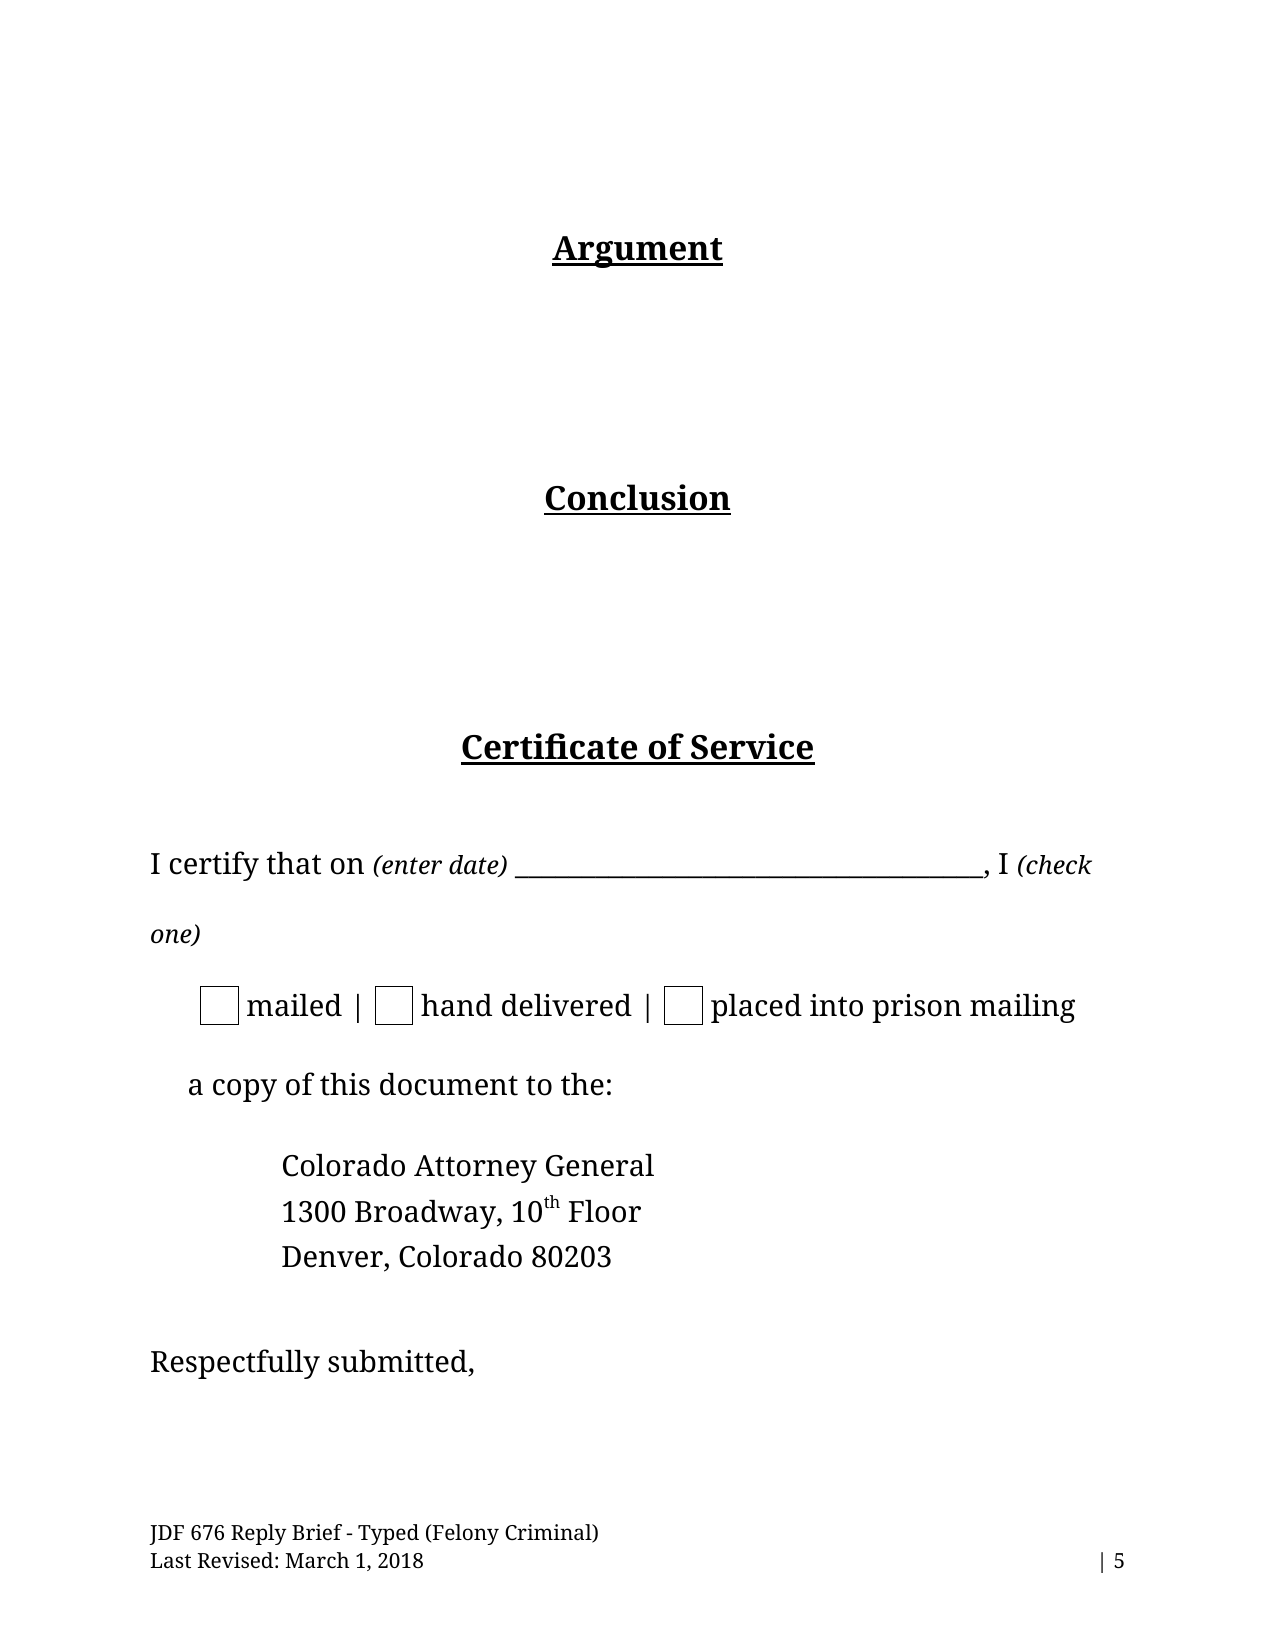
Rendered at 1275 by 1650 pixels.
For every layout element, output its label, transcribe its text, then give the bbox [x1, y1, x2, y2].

list I certify that on (enter date) ___________________________________, I (check one) [150, 843, 1125, 951]
text Denver, Colorado 80203 [281, 1237, 1125, 1276]
text mailed | hand delivered | placed into prison mailing [150, 985, 1125, 1025]
text Colorado Attorney General [281, 1145, 1125, 1185]
text Certificate of Service [150, 724, 1125, 769]
text Conclusion [150, 474, 1125, 520]
text Respectfully submitted, [150, 1342, 1125, 1381]
text Argument [150, 225, 1125, 270]
text 1300 Broadway, 10th Floor [281, 1191, 1125, 1231]
text a copy of this document to the: [187, 1064, 1125, 1104]
